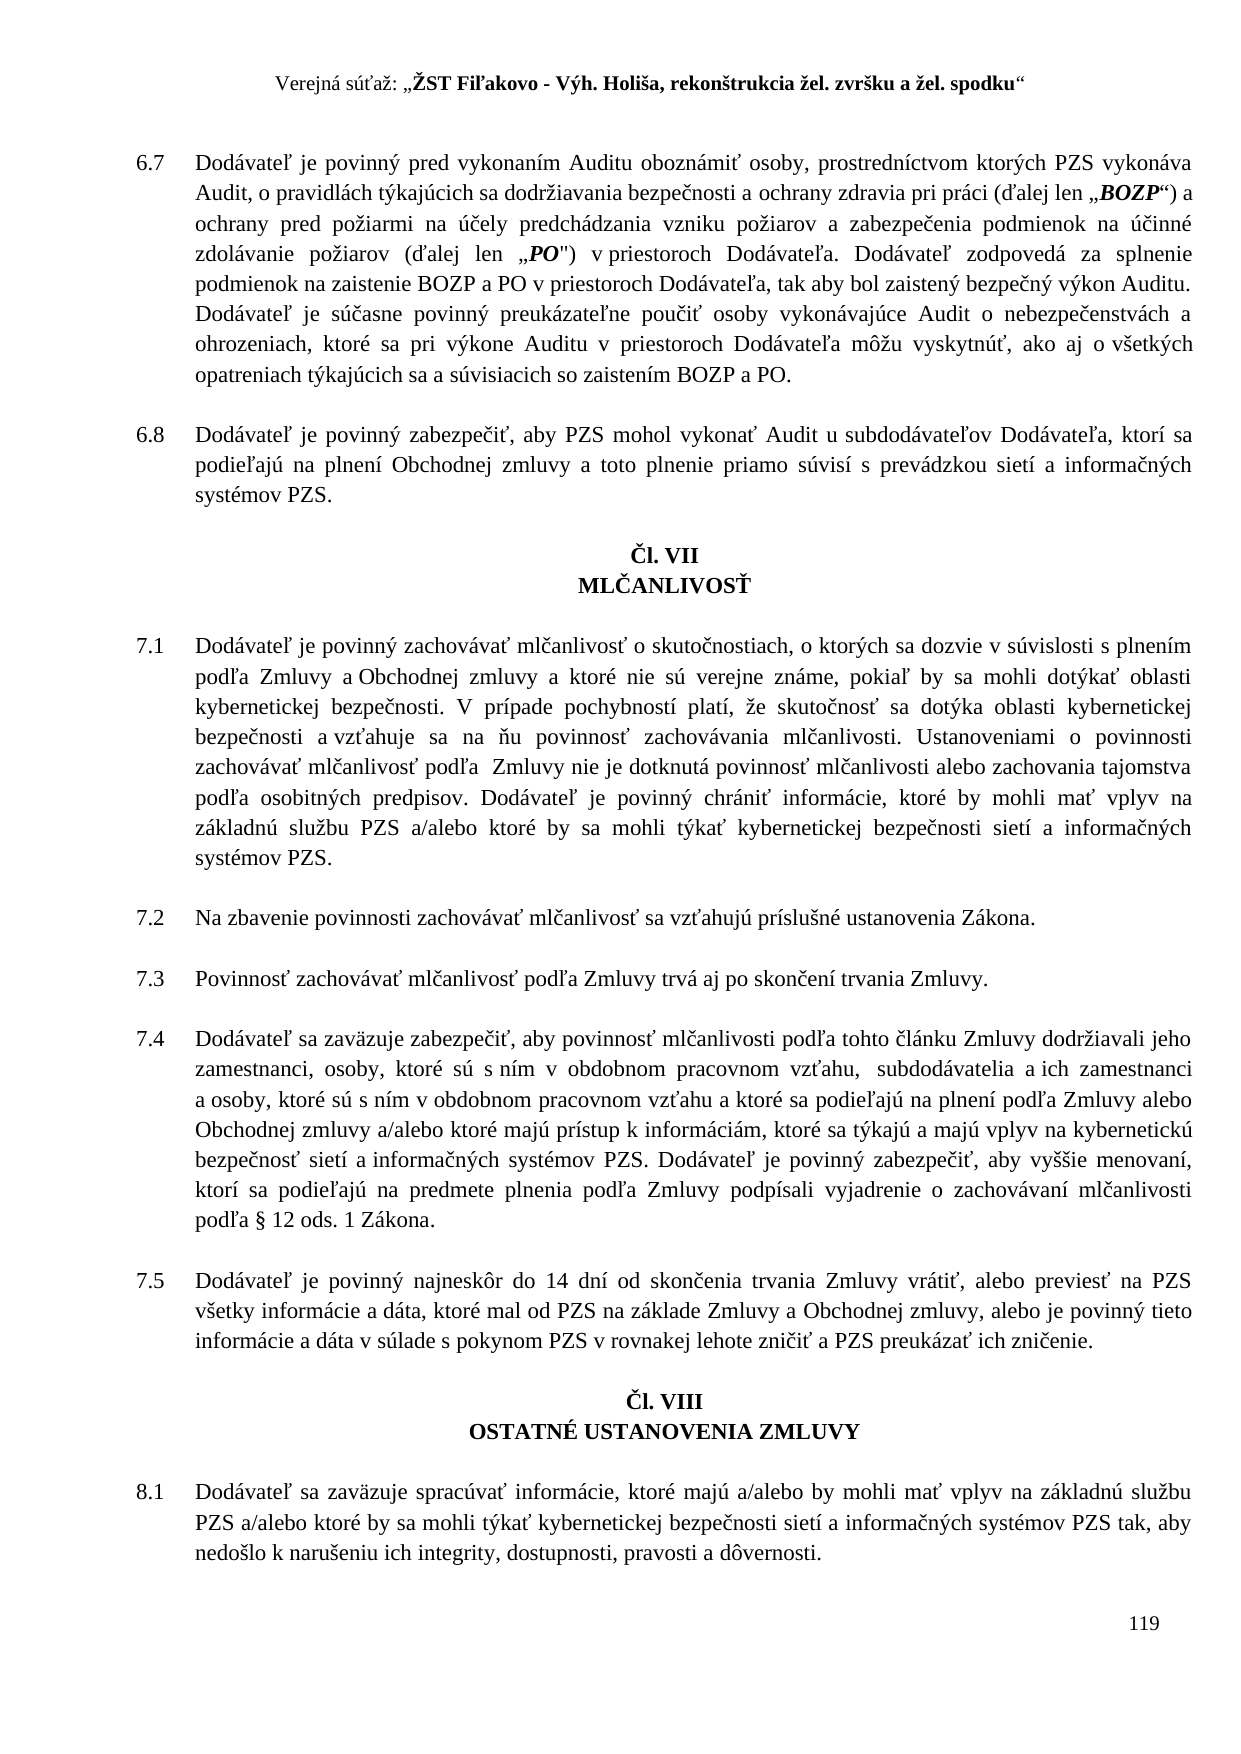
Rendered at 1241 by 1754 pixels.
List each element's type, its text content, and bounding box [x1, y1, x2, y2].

list Na zbavenie povinnosti zachovávať mlčanlivosť sa vzťahujú príslušné ustanovenia Zákona. [136, 904, 1193, 931]
text MLČANLIVOSŤ [136, 572, 1193, 598]
list Povinnosť zachovávať mlčanlivosť podľa Zmluvy trvá aj po skončení trvania Zmluvy. [136, 965, 1193, 991]
text Čl. VIII [136, 1388, 1193, 1414]
list Dodávateľ je povinný zabezpečiť, aby PZS mohol vykonať Audit u subdodávateľov Dodávateľa, ktorí sa podieľajú na plnení Obchodnej zmluvy a toto plnenie priamo súvisí s prevádzkou sietí a informačných systémov PZS. [136, 421, 1193, 508]
list Dodávateľ je povinný najneskôr do 14 dní od skončenia trvania Zmluvy vrátiť, alebo previesť na PZS všetky informácie a dáta, ktoré mal od PZS na základe Zmluvy a Obchodnej zmluvy, alebo je povinný tieto informácie a dáta v súlade s pokynom PZS v rovnakej lehote zničiť a PZS preukázať ich zničenie. [136, 1267, 1193, 1354]
list Dodávateľ sa zaväzuje spracúvať informácie, ktoré majú a/alebo by mohli mať vplyv na základnú službu PZS a/alebo ktoré by sa mohli týkať kybernetickej bezpečnosti sietí a informačných systémov PZS tak, aby nedošlo k narušeniu ich integrity, dostupnosti, pravosti a dôvernosti. [136, 1478, 1193, 1565]
text OSTATNÉ USTANOVENIA ZMLUVY [136, 1418, 1193, 1444]
text Čl. VII [136, 542, 1193, 568]
list Dodávateľ je povinný zachovávať mlčanlivosť o skutočnostiach, o ktorých sa dozvie v súvislosti s plnením podľa Zmluvy a Obchodnej zmluvy a ktoré nie sú verejne známe, pokiaľ by sa mohli dotýkať oblasti kybernetickej bezpečnosti. V prípade pochybností platí, že skutočnosť sa dotýka oblasti kybernetickej bezpečnosti a vzťahuje sa na ňu povinnosť zachovávania mlčanlivosti. Ustanoveniami o povinnosti zachovávať mlčanlivosť podľa Zmluvy nie je dotknutá povinnosť mlčanlivosti alebo zachovania tajomstva podľa osobitných predpisov. Dodávateľ je povinný chrániť informácie, ktoré by mohli mať vplyv na základnú službu PZS a/alebo ktoré by sa mohli týkať kybernetickej bezpečnosti sietí a informačných systémov PZS. [136, 632, 1193, 870]
list Dodávateľ je povinný pred vykonaním Auditu oboznámiť osoby, prostredníctvom ktorých PZS vykonáva Audit, o pravidlách týkajúcich sa dodržiavania bezpečnosti a ochrany zdravia pri práci (ďalej len „BOZP“) a ochrany pred požiarmi na účely predchádzania vzniku požiarov a zabezpečenia podmienok na účinné zdolávanie požiarov (ďalej len „PO") v priestoroch Dodávateľa. Dodávateľ zodpovedá za splnenie podmienok na zaistenie BOZP a PO v priestoroch Dodávateľa, tak aby bol zaistený bezpečný výkon Auditu. Dodávateľ je súčasne povinný preukázateľne poučiť osoby vykonávajúce Audit o nebezpečenstvách a ohrozeniach, ktoré sa pri výkone Auditu v priestoroch Dodávateľa môžu vyskytnúť, ako aj o všetkých opatreniach týkajúcich sa a súvisiacich so zaistením BOZP a PO. [136, 149, 1193, 387]
list Dodávateľ sa zaväzuje zabezpečiť, aby povinnosť mlčanlivosti podľa tohto článku Zmluvy dodržiavali jeho zamestnanci, osoby, ktoré sú s ním v obdobnom pracovnom vzťahu, subdodávatelia a ich zamestnanci a osoby, ktoré sú s ním v obdobnom pracovnom vzťahu a ktoré sa podieľajú na plnení podľa Zmluvy alebo Obchodnej zmluvy a/alebo ktoré majú prístup k informáciám, ktoré sa týkajú a majú vplyv na kybernetickú bezpečnosť sietí a informačných systémov PZS. Dodávateľ je povinný zabezpečiť, aby vyššie menovaní, ktorí sa podieľajú na predmete plnenia podľa Zmluvy podpísali vyjadrenie o zachovávaní mlčanlivosti podľa § 12 ods. 1 Zákona. [136, 1025, 1193, 1233]
